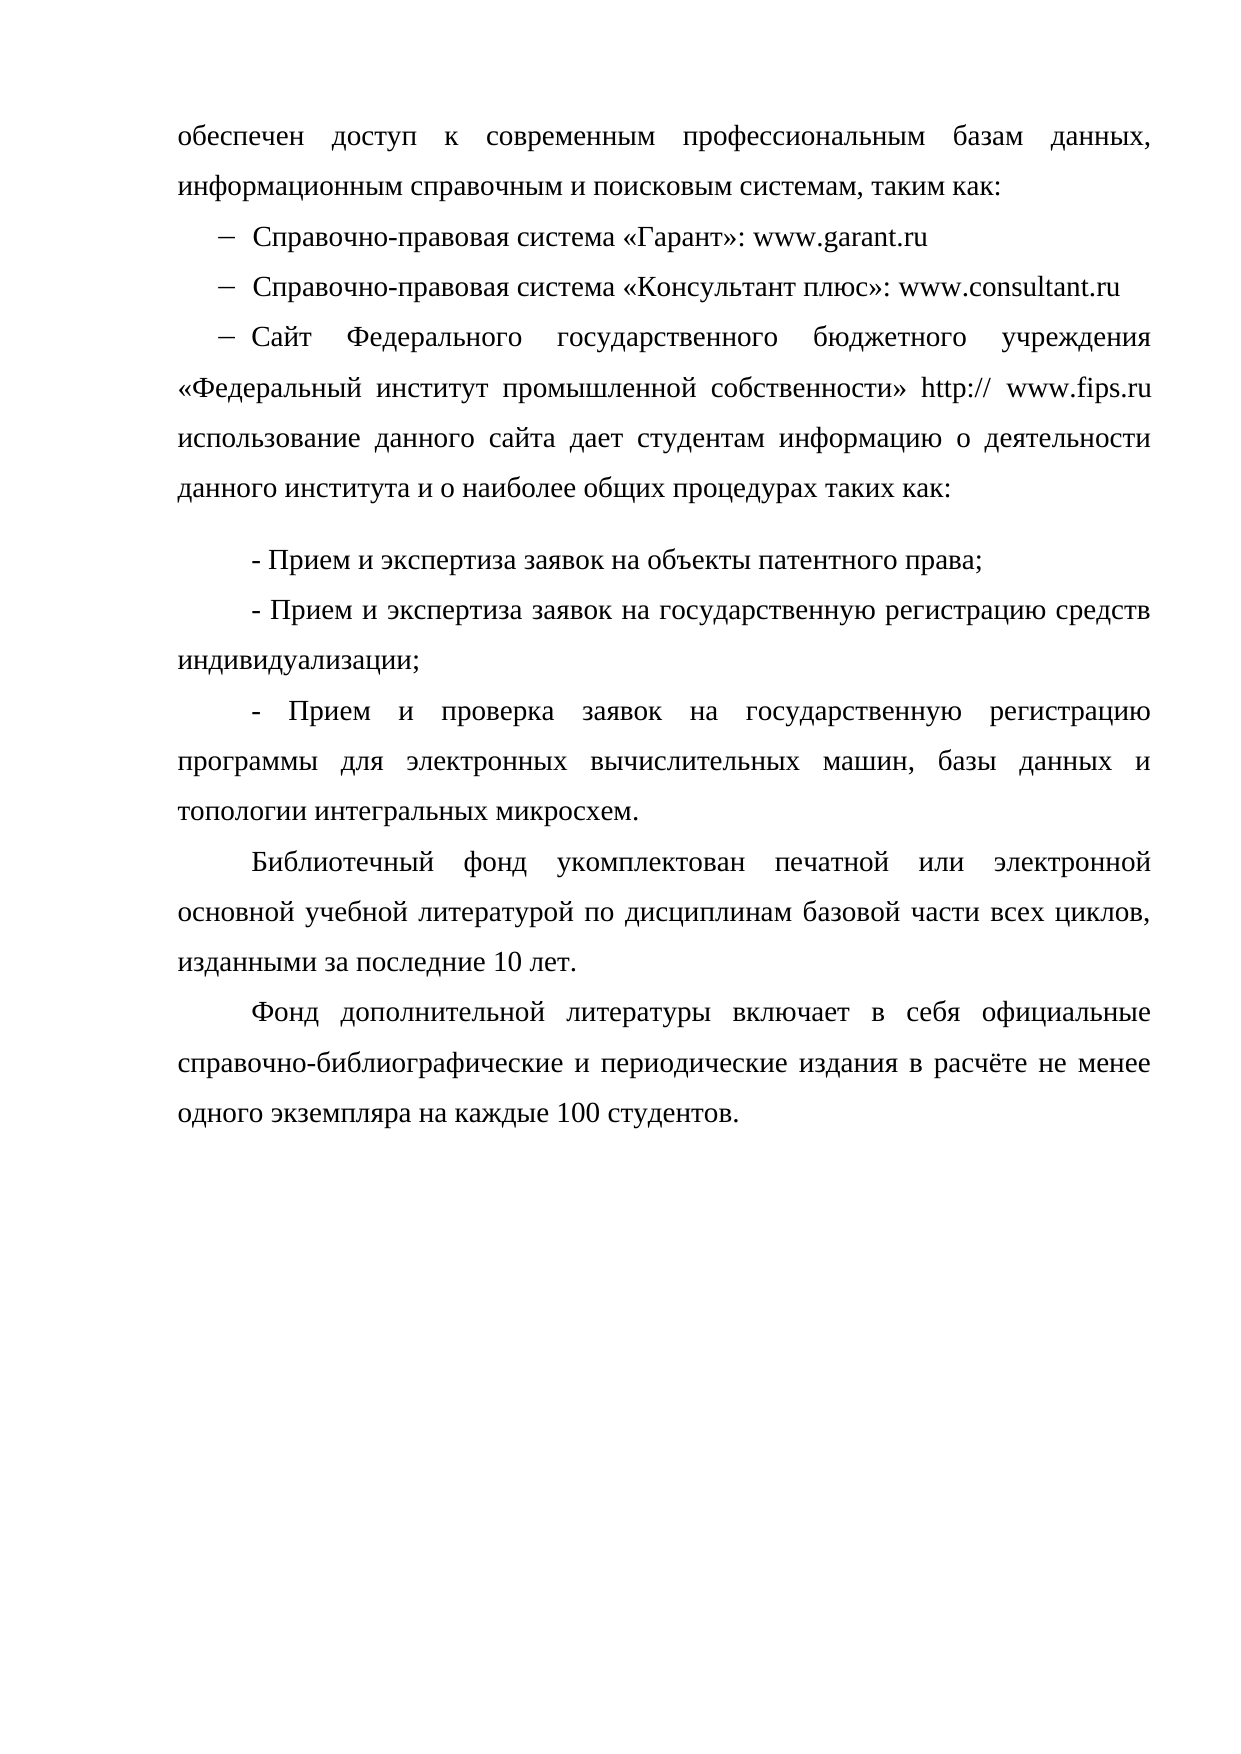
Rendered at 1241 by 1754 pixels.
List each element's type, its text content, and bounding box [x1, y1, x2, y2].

text - Прием и проверка заявок на государственную регистрацию программы для электронных вычислительных машин, базы данных и топологии интегральных микросхем. [177, 693, 1152, 827]
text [177, 118, 1152, 202]
text Фонд дополнительной литературы включает в себя официальные справочно-библиографические и периодические издания в расчёте не менее одного экземпляра на каждые 100 студентов. [177, 994, 1152, 1129]
list Справочно-правовая система «Консультант плюс»: www.consultant.ru [215, 269, 1152, 303]
list Справочно-правовая система «Гарант»: www.garant.ru [215, 219, 1152, 252]
list Сайт Федерального государственного бюджетного учреждения «Федеральный институт промышленной собственности» http:// www.fips.ru использование данного сайта дает студентам информацию о деятельности данного института и о наиболее общих процедурах таких как: [177, 319, 1152, 504]
text - Прием и экспертиза заявок на государственную регистрацию средств индивидуализации; [177, 592, 1152, 676]
text - Прием и экспертиза заявок на объекты патентного права; [177, 542, 1152, 575]
text Библиотечный фонд укомплектован печатной или электронной основной учебной литературой по дисциплинам базовой части всех циклов, изданными за последние 10 лет. [177, 844, 1152, 978]
